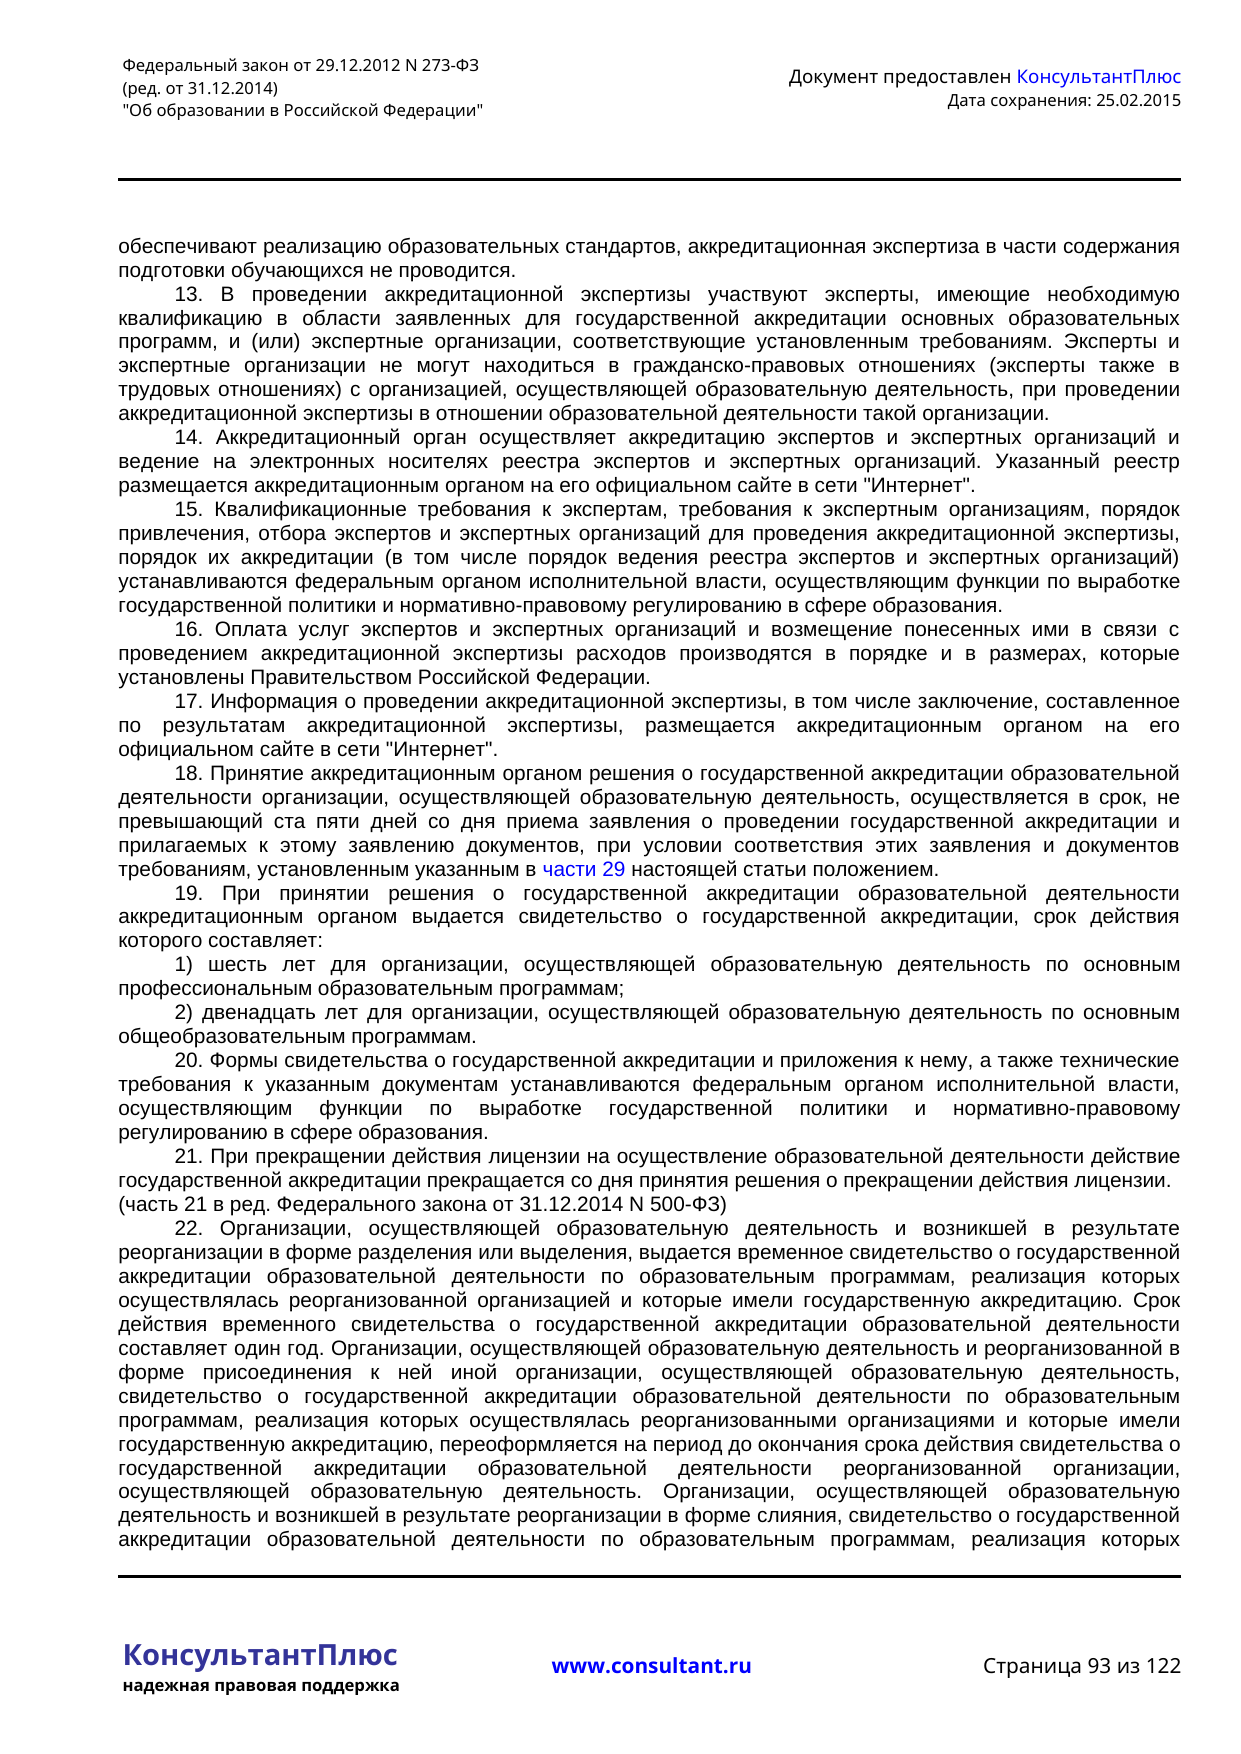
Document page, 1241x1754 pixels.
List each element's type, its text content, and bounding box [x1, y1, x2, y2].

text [118, 233, 1181, 281]
text 2) двенадцать лет для организации, осуществляющей образовательную деятельность по основным общеобразовательным программам. [118, 1000, 1181, 1048]
text 15. Квалификационные требования к экспертам, требования к экспертным организациям, порядок привлечения, отбора экспертов и экспертных организаций для проведения аккредитационной экспертизы, порядок их аккредитации (в том числе порядок ведения реестра экспертов и экспертных организаций) устанавливаются федеральным органом исполнительной власти, осуществляющим функции по выработке государственной политики и нормативно-правовому регулированию в сфере образования. [118, 497, 1181, 617]
text (часть 21 в ред. Федерального закона от 31.12.2014 N 500-ФЗ) [118, 1192, 1181, 1216]
text 14. Аккредитационный орган осуществляет аккредитацию экспертов и экспертных организаций и ведение на электронных носителях реестра экспертов и экспертных организаций. Указанный реестр размещается аккредитационным органом на его официальном сайте в сети "Интернет". [118, 425, 1181, 497]
text 1) шесть лет для организации, осуществляющей образовательную деятельность по основным профессиональным образовательным программам; [118, 952, 1181, 1000]
text 21. При прекращении действия лицензии на осуществление образовательной деятельности действие государственной аккредитации прекращается со дня принятия решения о прекращении действия лицензии. [118, 1144, 1181, 1192]
text 20. Формы свидетельства о государственной аккредитации и приложения к нему, а также технические требования к указанным документам устанавливаются федеральным органом исполнительной власти, осуществляющим функции по выработке государственной политики и нормативно-правовому регулированию в сфере образования. [118, 1048, 1181, 1144]
text 16. Оплата услуг экспертов и экспертных организаций и возмещение понесенных ими в связи с проведением аккредитационной экспертизы расходов производятся в порядке и в размерах, которые установлены Правительством Российской Федерации. [118, 617, 1181, 689]
text 18. Принятие аккредитационным органом решения о государственной аккредитации образовательной деятельности организации, осуществляющей образовательную деятельность, осуществляется в срок, не превышающий ста пяти дней со дня приема заявления о проведении государственной аккредитации и прилагаемых к этому заявлению документов, при условии соответствия этих заявления и документов требованиям, установленным указанным в части 29 настоящей статьи положением. [118, 761, 1181, 880]
text 13. В проведении аккредитационной экспертизы участвуют эксперты, имеющие необходимую квалификацию в области заявленных для государственной аккредитации основных образовательных программ, и (или) экспертные организации, соответствующие установленным требованиям. Эксперты и экспертные организации не могут находиться в гражданско-правовых отношениях (эксперты также в трудовых отношениях) с организацией, осуществляющей образовательную деятельность, при проведении аккредитационной экспертизы в отношении образовательной деятельности такой организации. [118, 281, 1181, 425]
text 19. При принятии решения о государственной аккредитации образовательной деятельности аккредитационным органом выдается свидетельство о государственной аккредитации, срок действия которого составляет: [118, 880, 1181, 952]
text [118, 1216, 1181, 1551]
text 17. Информация о проведении аккредитационной экспертизы, в том числе заключение, составленное по результатам аккредитационной экспертизы, размещается аккредитационным органом на его официальном сайте в сети "Интернет". [118, 689, 1181, 761]
